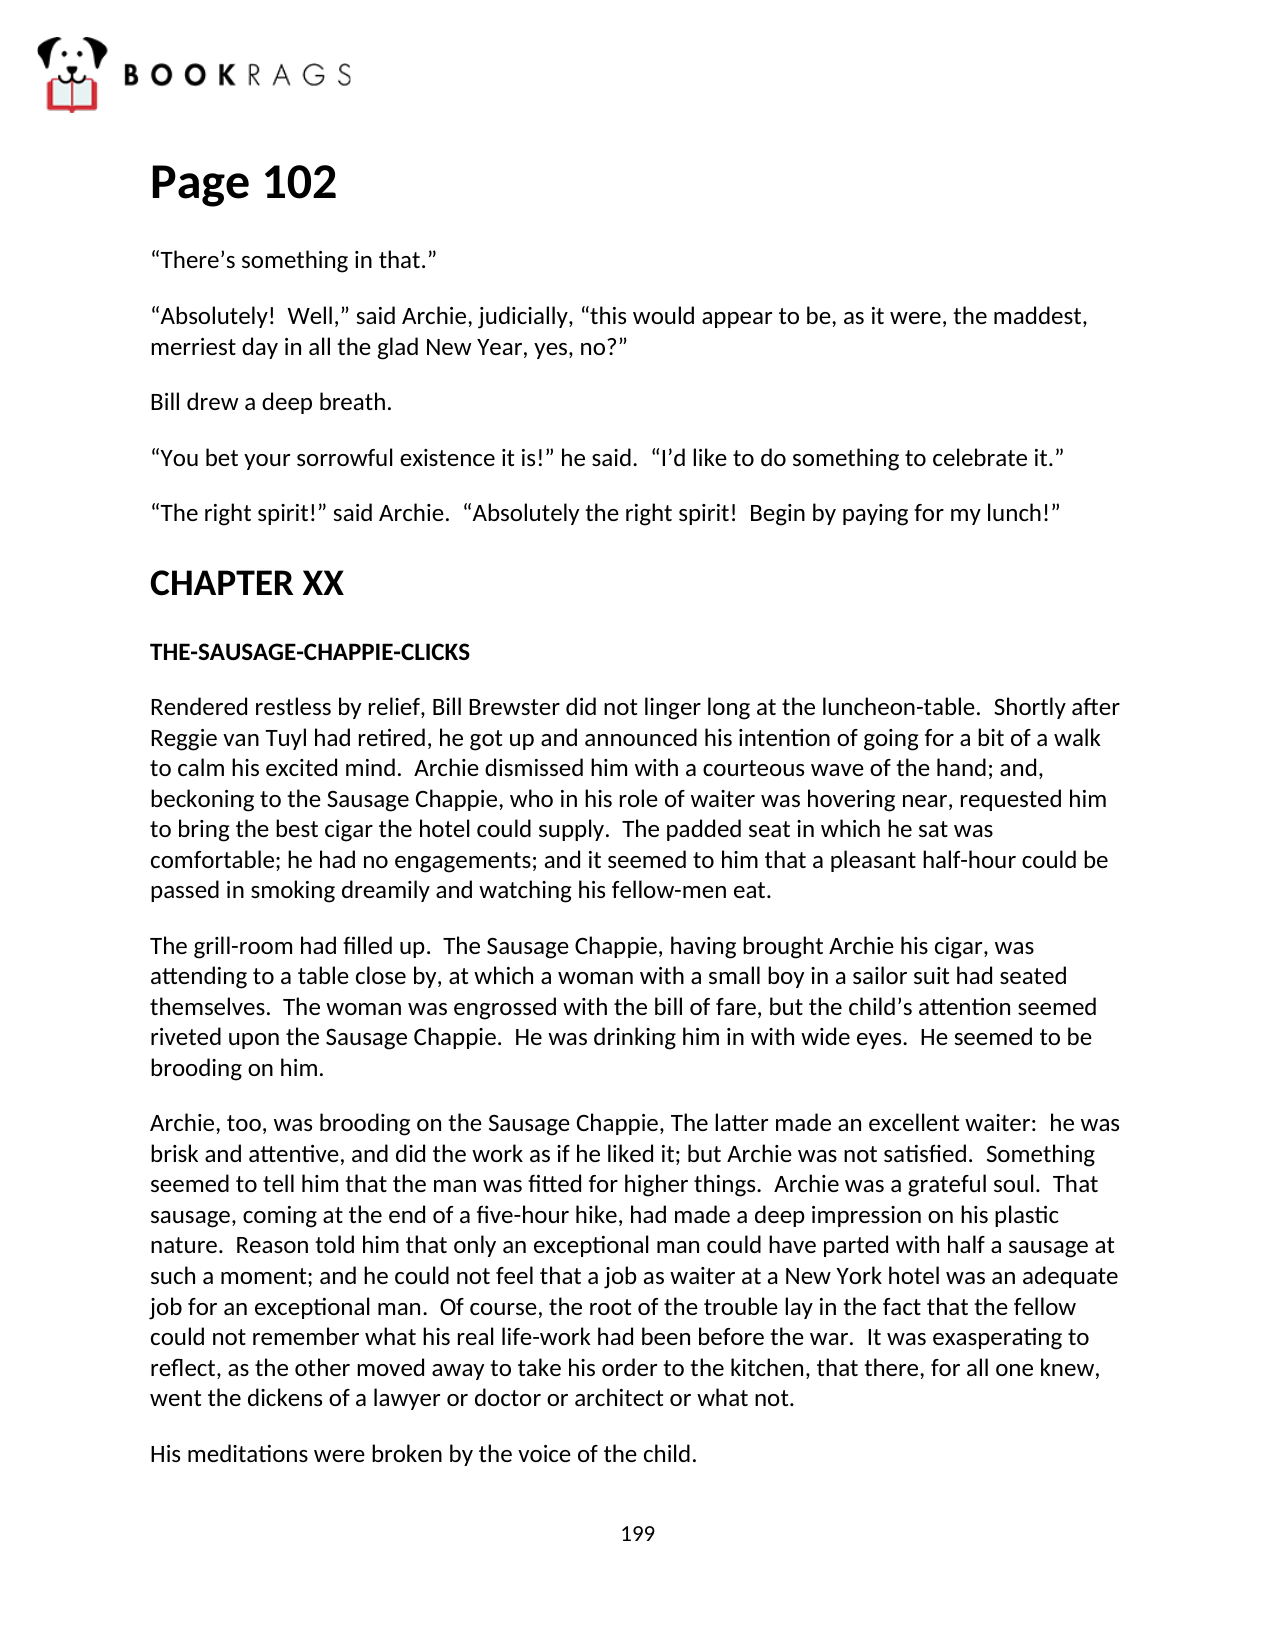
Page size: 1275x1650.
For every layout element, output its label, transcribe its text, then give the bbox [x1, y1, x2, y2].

text His meditations were broken by the voice of the child. [150, 1438, 1125, 1468]
text CHAPTER XX [150, 559, 1125, 605]
text “There’s something in that.” [150, 244, 1125, 275]
text “Absolutely! Well,” said Archie, judicially, “this would appear to be, as it were, the maddest, merriest day in all the glad New Year, yes, no?” [150, 300, 1125, 361]
text Page 102 [150, 150, 1125, 211]
text THE-SAUSAGE-CHAPPIE-CLICKS [150, 636, 1125, 666]
text The grill-room had filled up. The Sausage Chappie, having brought Archie his cigar, was attending to a table close by, at which a woman with a small boy in a sailor suit had seated themselves. The woman was engrossed with the bill of fare, but the child’s attention seemed riveted upon the Sausage Chappie. He was drinking him in with wide eyes. He seemed to be brooding on him. [150, 930, 1125, 1083]
text Archie, too, was brooding on the Sausage Chappie, The latter made an excellent waiter: he was brisk and attentive, and did the work as if he liked it; but Archie was not satisfied. Something seemed to tell him that the man was fitted for higher things. Archie was a grateful soul. That sausage, coming at the end of a five-hour hike, had made a deep impression on his plastic nature. Reason told him that only an exceptional man could have parted with half a sausage at such a moment; and he could not feel that a job as waiter at a New York hotel was an adequate job for an exceptional man. Of course, the root of the trouble lay in the fact that the fellow could not remember what his real life-work had been before the war. It was exasperating to reflect, as the other moved away to take his order to the kitchen, that there, for all one knew, went the dickens of a lawyer or doctor or architect or what not. [150, 1108, 1125, 1413]
text Bill drew a deep breath. [150, 386, 1125, 417]
text “The right spirit!” said Archie. “Absolutely the right spirit! Begin by paying for my lunch!” [150, 497, 1125, 528]
text “You bet your sorrowful existence it is!” he said. “I’d like to do something to celebrate it.” [150, 442, 1125, 472]
picture [37, 37, 351, 113]
text Rendered restless by relief, Bill Brewster did not linger long at the luncheon-table. Shortly after Reggie van Tuyl had retired, he got up and announced his intention of going for a bit of a walk to calm his excited mind. Archie dismissed him with a courteous wave of the hand; and, beckoning to the Sausage Chappie, who in his role of waiter was hovering near, requested him to bring the best cigar the hotel could supply. The padded seat in which he sat was comfortable; he had no engagements; and it seemed to him that a pleasant half-hour could be passed in smoking dreamily and watching his fellow-men eat. [150, 691, 1125, 905]
